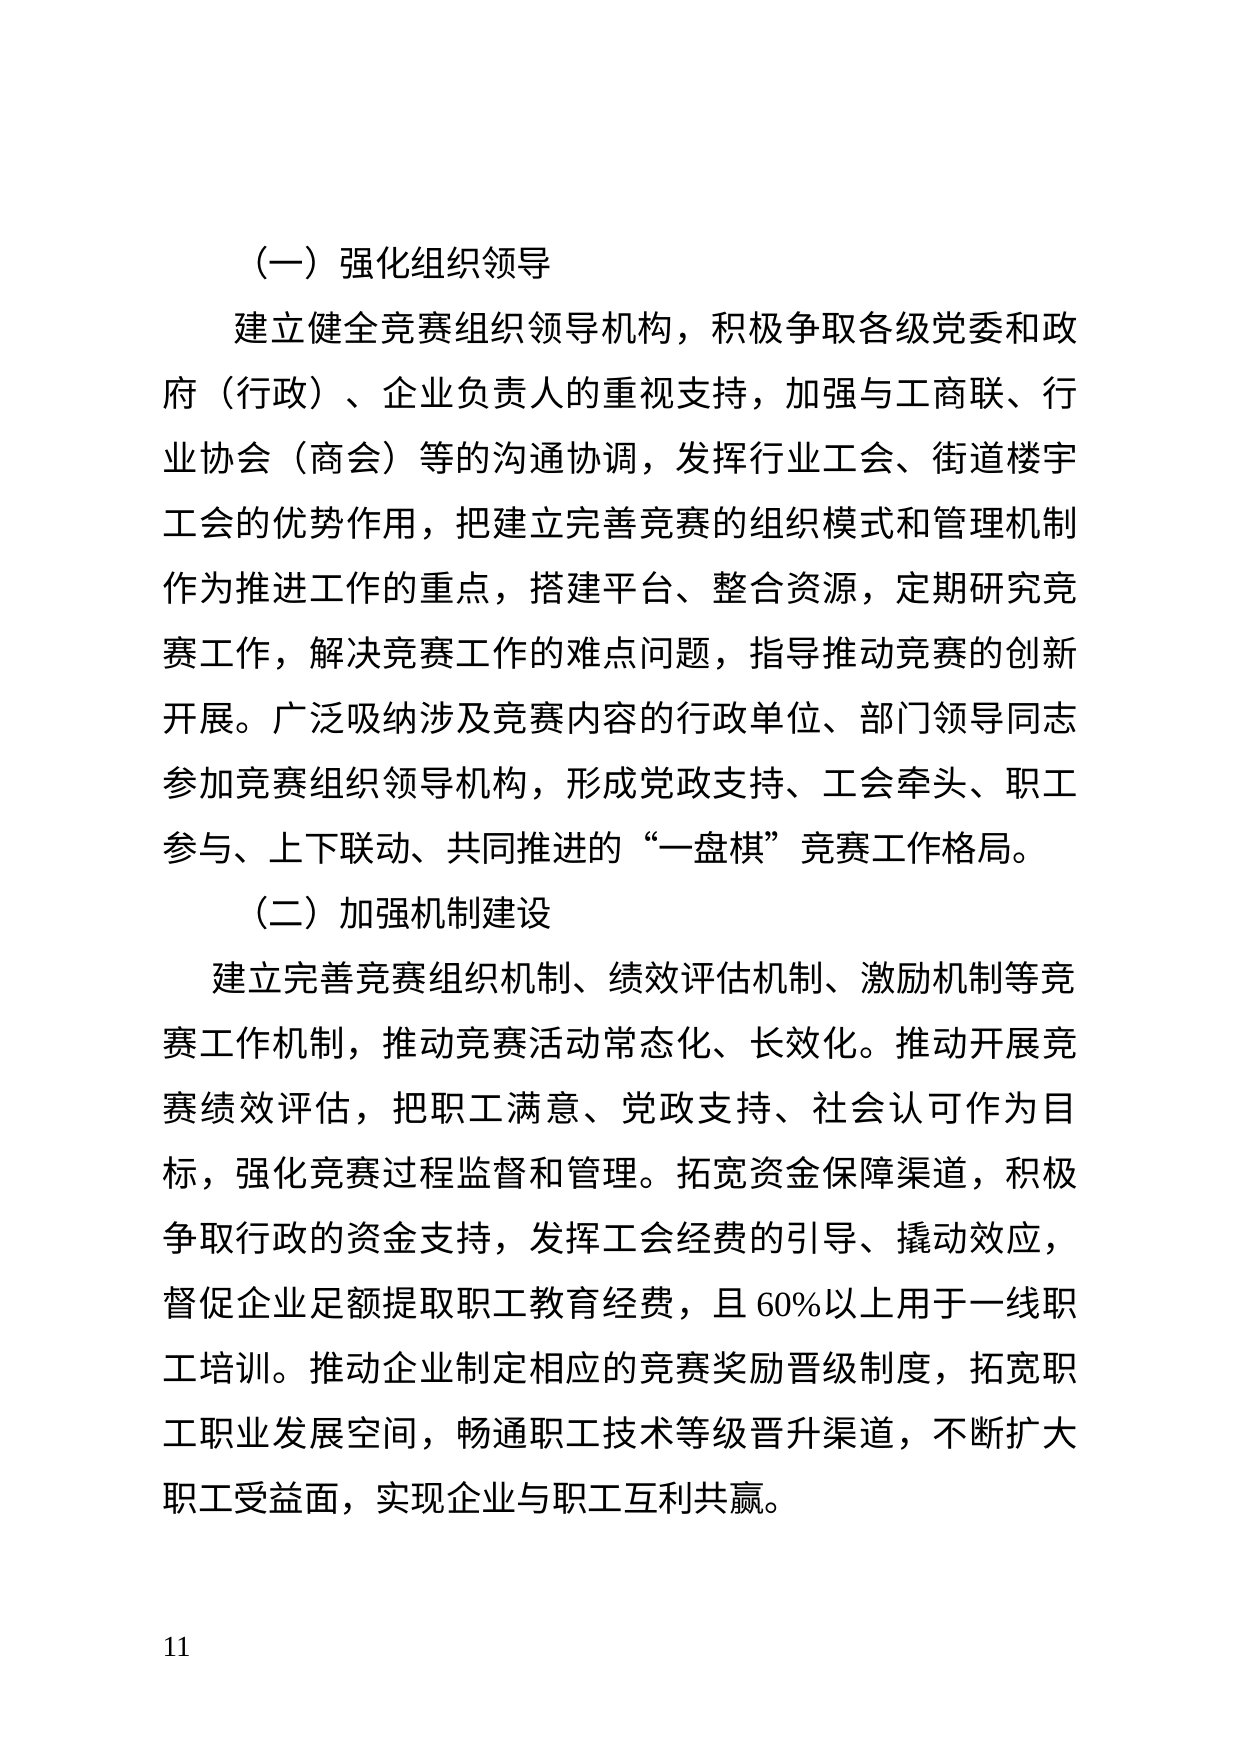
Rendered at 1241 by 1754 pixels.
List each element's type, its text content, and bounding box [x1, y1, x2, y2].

text （一）强化组织领导 [162, 228, 1078, 293]
text 建立健全竞赛组织领导机构，积极争取各级党委和政府（行政）、企业负责人的重视支持，加强与工商联、行业协会（商会）等的沟通协调，发挥行业工会、街道楼宇工会的优势作用，把建立完善竞赛的组织模式和管理机制作为推进工作的重点，搭建平台、整合资源，定期研究竞赛工作，解决竞赛工作的难点问题，指导推动竞赛的创新开展。广泛吸纳涉及竞赛内容的行政单位、部门领导同志参加竞赛组织领导机构，形成党政支持、工会牵头、职工参与、上下联动、共同推进的“一盘棋”竞赛工作格局。 [162, 293, 1078, 878]
text （二）加强机制建设 [162, 878, 1078, 943]
text 建立完善竞赛组织机制、绩效评估机制、激励机制等竞赛工作机制，推动竞赛活动常态化、长效化。推动开展竞赛绩效评估，把职工满意、党政支持、社会认可作为目标，强化竞赛过程监督和管理。拓宽资金保障渠道，积极争取行政的资金支持，发挥工会经费的引导、撬动效应，督促企业足额提取职工教育经费，且60%以上用于一线职工培训。推动企业制定相应的竞赛奖励晋级制度，拓宽职工职业发展空间，畅通职工技术等级晋升渠道，不断扩大职工受益面，实现企业与职工互利共赢。 [162, 943, 1078, 1528]
